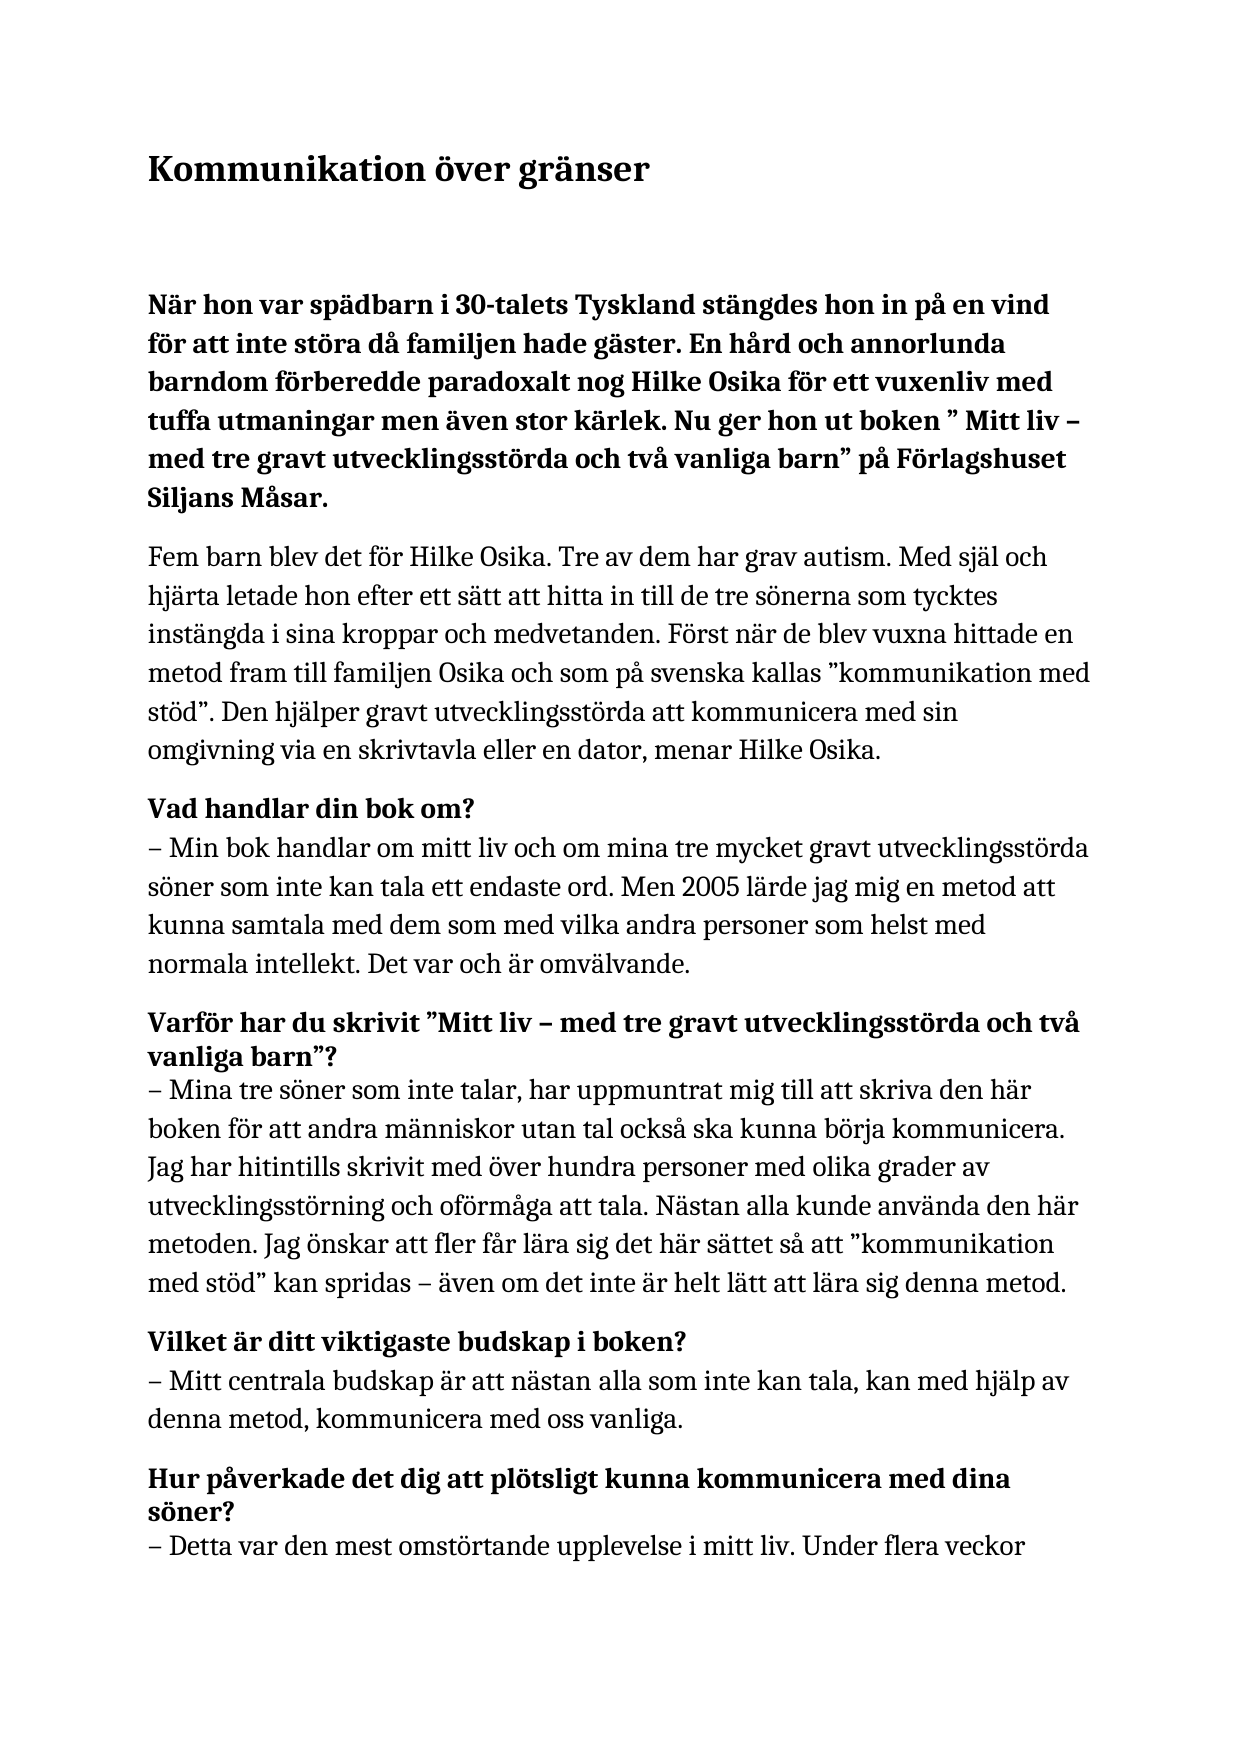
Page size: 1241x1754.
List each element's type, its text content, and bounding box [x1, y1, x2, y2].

text Vilket är ditt viktigaste budskap i boken? – Mitt centrala budskap är att nästan alla som inte kan tala, kan med hjälp av denna metod, kommunicera med oss vanliga. [148, 1325, 1093, 1436]
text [148, 1462, 1093, 1562]
text Vad handlar din bok om? – Min bok handlar om mitt liv och om mina tre mycket gravt utvecklingsstörda söner som inte kan tala ett endaste ord. Men 2005 lärde jag mig en metod att kunna samtala med dem som med vilka andra personer som helst med normala intellekt. Det var och är omvälvande. [148, 793, 1093, 980]
text Fem barn blev det för Hilke Osika. Tre av dem har grav autism. Med själ och hjärta letade hon efter ett sätt att hitta in till de tre sönerna som tycktes instängda i sina kroppar och medvetanden. Först när de blev vuxna hittade en metod fram till familjen Osika och som på svenska kallas ”kommunikation med stöd”. Den hjälper gravt utvecklingsstörda att kommunicera med sin omgivning via en skrivtavla eller en dator, menar Hilke Osika. [148, 541, 1093, 767]
text – Mina tre söner som inte talar, har uppmuntrat mig till att skriva den här boken för att andra människor utan tal också ska kunna börja kommunicera. Jag har hitintills skrivit med över hundra personer med olika grader av utvecklingsstörning och oförmåga att tala. Nästan alla kunde använda den här metoden. Jag önskar att fler får lära sig det här sättet så att ”kommunikation med stöd” kan spridas – även om det inte är helt lätt att lära sig denna metod. [148, 1073, 1093, 1299]
text Varför har du skrivit ”Mitt liv – med tre gravt utvecklingsstörda och två vanliga barn”? [148, 1006, 1093, 1073]
text Kommunikation över gränser [148, 148, 1093, 191]
text När hon var spädbarn i 30-talets Tyskland stängdes hon in på en vind för att inte störa då familjen hade gäster. En hård och annorlunda barndom förberedde paradoxalt nog Hilke Osika för ett vuxenliv med tuffa utmaningar men även stor kärlek. Nu ger hon ut boken ” Mitt liv – med tre gravt utvecklingsstörda och två vanliga barn” på Förlagshuset Siljans Måsar. [148, 288, 1093, 515]
